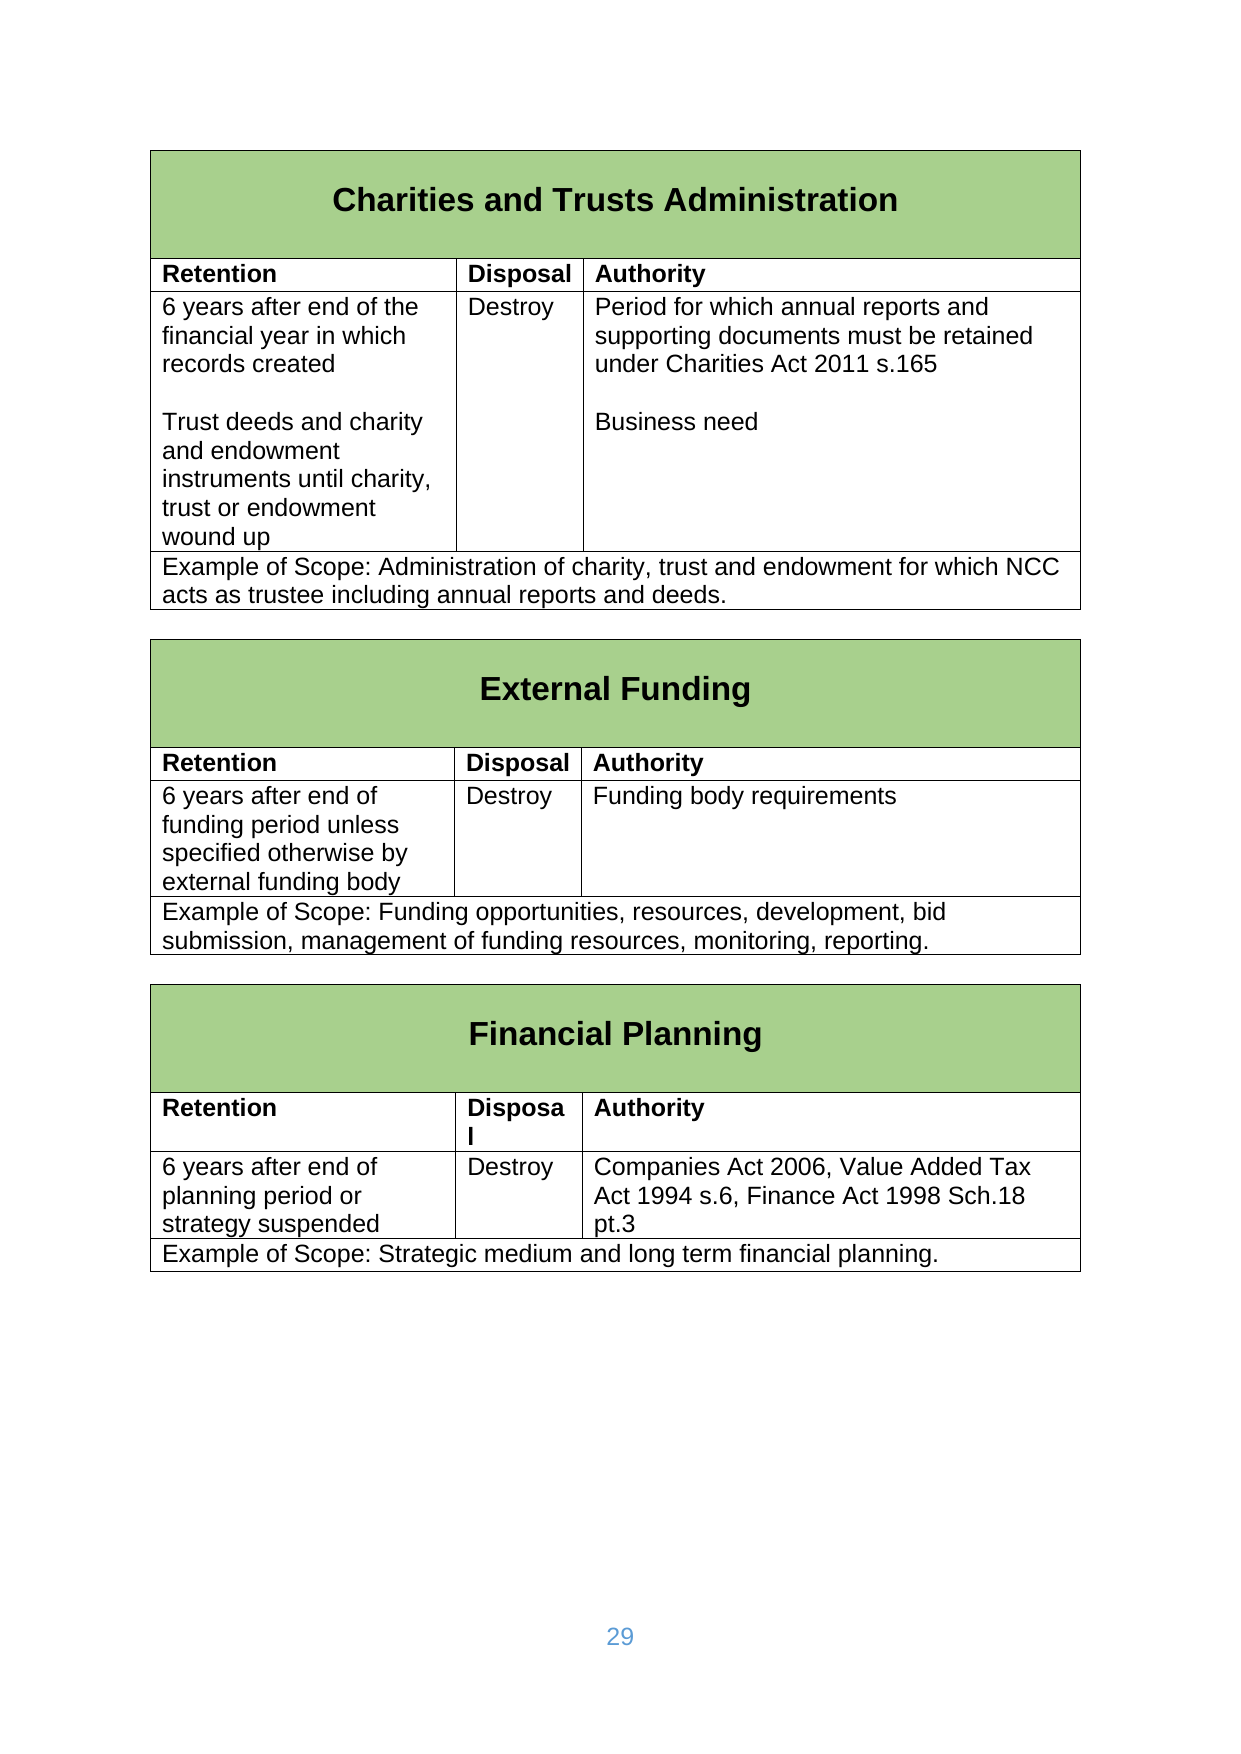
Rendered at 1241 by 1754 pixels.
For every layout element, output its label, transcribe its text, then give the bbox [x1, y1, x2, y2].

table_cell Disposal [456, 1093, 582, 1151]
table_cell 6 years after end of the financial year in which records created Trust deeds and charity and endowment instruments until charity, trust or endowment wound up [151, 292, 456, 551]
table_cell Authority [583, 1093, 1080, 1151]
table_cell Destroy [456, 1152, 582, 1238]
table_cell 6 years after end of funding period unless specified otherwise by external funding body [151, 781, 454, 896]
table_cell Disposal [457, 259, 583, 291]
table_cell Companies Act 2006, Value Added Tax Act 1994 s.6, Finance Act 1998 Sch.18 pt.3 [583, 1152, 1080, 1238]
table_cell Example of Scope: Funding opportunities, resources, development, bid submission, management of funding resources, monitoring, reporting. [151, 897, 1080, 954]
table_cell Retention [151, 748, 454, 780]
table_cell Authority [584, 259, 1080, 291]
table_cell Destroy [455, 781, 581, 896]
table_cell Retention [151, 259, 456, 291]
table_cell Destroy [457, 292, 583, 551]
table_cell 6 years after end of planning period or strategy suspended [151, 1152, 455, 1238]
table_header External Funding [151, 640, 1080, 747]
table_cell Example of Scope: Administration of charity, trust and endowment for which NCC acts as trustee including annual reports and deeds. [151, 552, 1080, 609]
table_cell Example of Scope: Strategic medium and long term financial planning. [151, 1239, 1080, 1271]
table_cell Disposal [455, 748, 581, 780]
table_cell Funding body requirements [582, 781, 1080, 896]
table_cell Retention [151, 1093, 455, 1151]
table_header Financial Planning [151, 985, 1080, 1092]
table_cell Authority [582, 748, 1080, 780]
table_header Charities and Trusts Administration [151, 151, 1080, 258]
table_cell Period for which annual reports and supporting documents must be retained under Charities Act 2011 s.165 Business need [584, 292, 1080, 551]
